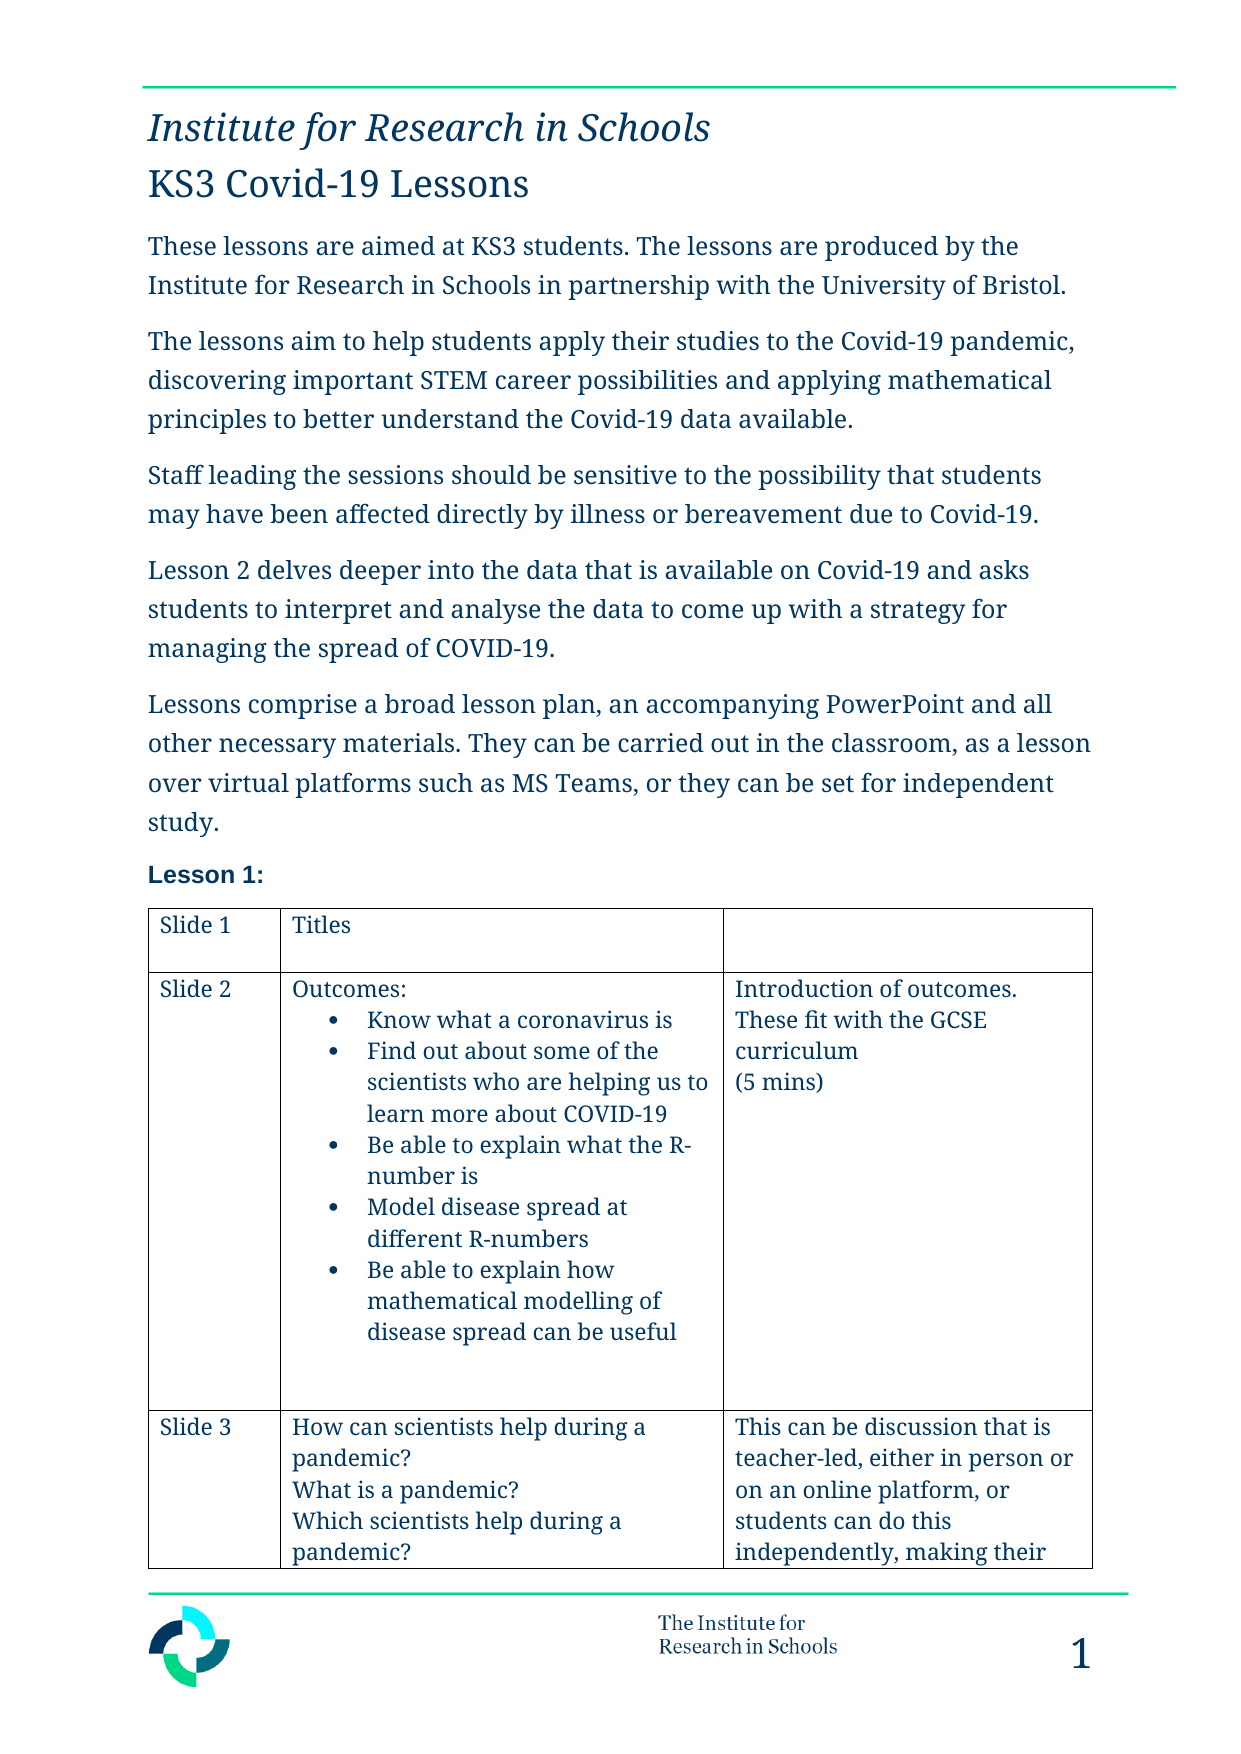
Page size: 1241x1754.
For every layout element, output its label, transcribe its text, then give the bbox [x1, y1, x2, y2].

table_cell Slide 3 [149, 1411, 280, 1567]
text Lessons comprise a broad lesson plan, an accompanying PowerPoint and all other necessary materials. They can be carried out in the classroom, as a lesson over virtual platforms such as MS Teams, or they can be set for independent study. [148, 687, 1093, 838]
text These lessons are aimed at KS3 students. The lessons are produced by the Institute for Research in Schools in partnership with the University of Bristol. [148, 229, 1093, 302]
table_header [724, 909, 1092, 972]
table_cell How can scientists help during a pandemic? What is a pandemic? Which scientists help during a pandemic? [281, 1411, 723, 1567]
table_header Titles [281, 909, 723, 972]
table_cell Introduction of outcomes. These fit with the GCSE curriculum (5 mins) [724, 973, 1092, 1410]
table_cell Slide 2 [149, 973, 280, 1410]
text Staff leading the sessions should be sensitive to the possibility that students may have been affected directly by illness or bereavement due to Covid-19. [148, 458, 1093, 531]
text The lessons aim to help students apply their studies to the Covid-19 pandemic, discovering important STEM career possibilities and applying mathematical principles to better understand the Covid-19 data available. [148, 324, 1093, 436]
text Lesson 1: [148, 860, 1093, 889]
table_header Slide 1 [149, 909, 280, 972]
table_cell Outcomes: Know what a coronavirus is Find out about some of the scientists who are helping us to learn more about COVID-19 Be able to explain what the R-number is Model disease spread at different R-numbers Be able to explain how mathematical modelling of disease spread can be useful [281, 973, 723, 1410]
picture [141, 1586, 1136, 1694]
text Institute for Research in Schools KS3 Covid-19 Lessons [148, 102, 1093, 208]
picture [125, 73, 1232, 99]
text Lesson 2 delves deeper into the data that is available on Covid-19 and asks students to interpret and analyse the data to come up with a strategy for managing the spread of COVID-19. [148, 553, 1093, 665]
